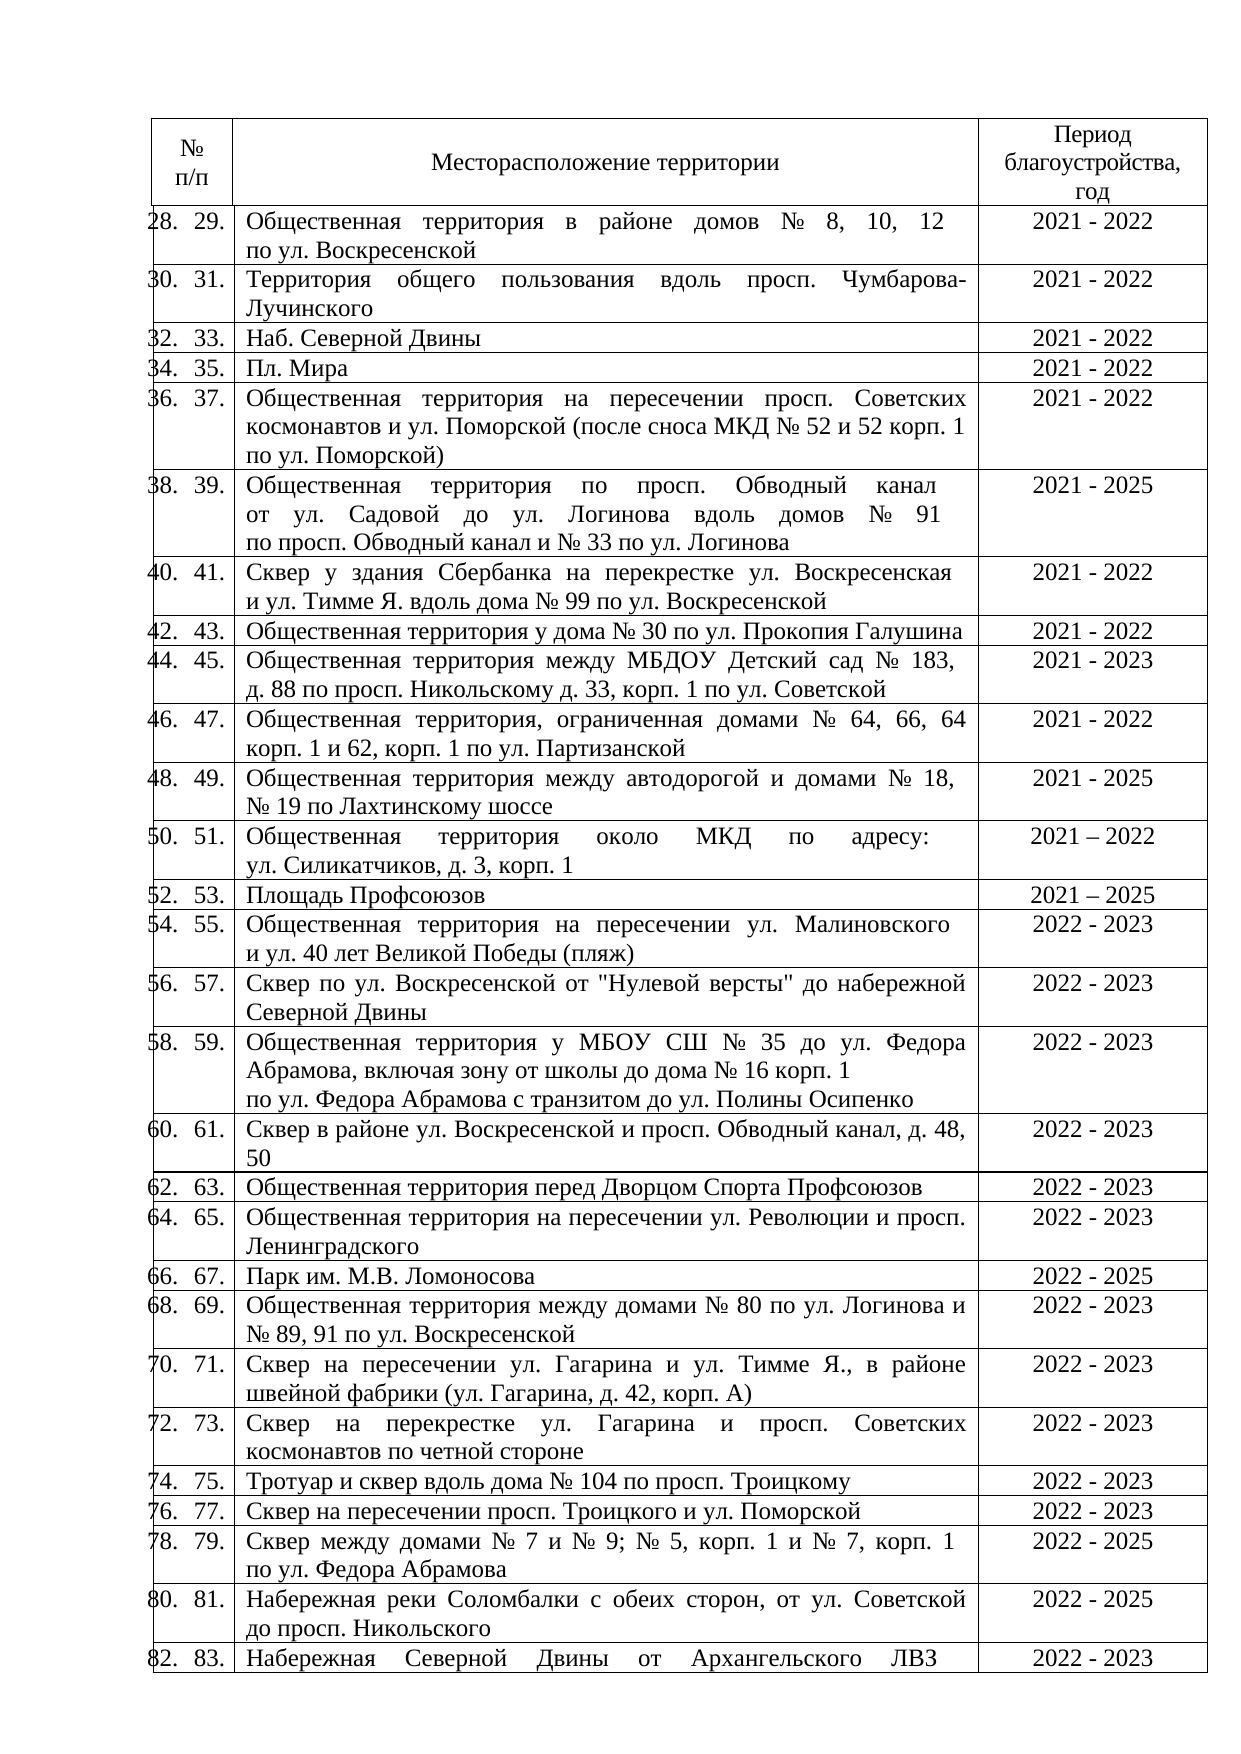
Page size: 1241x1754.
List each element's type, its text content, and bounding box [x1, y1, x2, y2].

table_cell [154, 206, 234, 263]
table_cell [154, 1643, 234, 1672]
table_cell [154, 1261, 234, 1289]
table_cell 2022 - 2023 [979, 1173, 1207, 1201]
table_cell [154, 646, 234, 703]
table_cell Наб. Северной Двины [235, 323, 978, 352]
table_cell [154, 968, 234, 1026]
table_cell 2021 – 2022 [979, 821, 1207, 879]
table_cell [154, 1526, 234, 1583]
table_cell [235, 1643, 978, 1672]
table_cell 2021 - 2022 [979, 383, 1207, 469]
table_cell [154, 265, 234, 322]
table_cell 2022 - 2023 [979, 910, 1207, 967]
table_cell [154, 1291, 234, 1348]
table_cell [154, 1408, 234, 1465]
table_cell 2021 - 2023 [979, 646, 1207, 703]
table_cell Общественная территория у МБОУ СШ № 35 до ул. Федора Абрамова, включая зону от школы до дома № 16 корп. 1 по ул. Федора Абрамова с транзитом до ул. Полины Осипенко [235, 1027, 978, 1113]
table_cell [154, 704, 234, 762]
table_header Период благоустройства, год [979, 119, 1207, 205]
table_cell Общественная территория между автодорогой и домами № 18, № 19 по Лахтинскому шоссе [235, 763, 978, 820]
table_cell [154, 1496, 234, 1525]
table_cell 2021 - 2022 [979, 323, 1207, 352]
table_cell Общественная территория между домами № 80 по ул. Логинова и № 89, 91 по ул. Воскресенской [235, 1291, 978, 1348]
table_cell [154, 910, 234, 967]
table_cell [154, 557, 234, 615]
table_cell [154, 383, 234, 469]
table_cell Площадь Профсоюзов [235, 880, 978, 908]
table_cell 2022 - 2023 [979, 1114, 1207, 1171]
table_cell 2022 - 2023 [979, 1202, 1207, 1260]
table_cell 2021 - 2022 [979, 353, 1207, 382]
table_cell 2022 - 2023 [979, 1027, 1207, 1113]
table_cell 2022 - 2023 [979, 1408, 1207, 1465]
table_cell 2021 – 2025 [979, 880, 1207, 908]
table_cell Общественная территория у дома № 30 по ул. Прокопия Галушина [235, 616, 978, 644]
table_cell Общественная территория на пересечении ул. Малиновского и ул. 40 лет Великой Победы (пляж) [235, 910, 978, 967]
table_cell 2021 - 2025 [979, 763, 1207, 820]
table_cell [154, 1027, 234, 1113]
table_cell [154, 616, 234, 644]
table_cell [154, 1202, 234, 1260]
table_cell [154, 470, 234, 556]
table_cell [154, 353, 234, 382]
table_cell [154, 1466, 234, 1495]
table_cell Сквер на перекрестке ул. Гагарина и просп. Советских космонавтов по четной стороне [235, 1408, 978, 1465]
table_cell 2022 - 2025 [979, 1526, 1207, 1583]
table_cell Сквер у здания Сбербанка на перекрестке ул. Воскресенская и ул. Тимме Я. вдоль дома № 99 по ул. Воскресенской [235, 557, 978, 615]
table_cell 2022 - 2023 [979, 968, 1207, 1026]
table_cell Общественная территория между МБДОУ Детский сад № 183, д. 88 по просп. Никольскому д. 33, корп. 1 по ул. Советской [235, 646, 978, 703]
table_cell 2021 - 2022 [979, 616, 1207, 644]
table_cell [154, 323, 234, 352]
table_cell 2022 - 2025 [979, 1584, 1207, 1642]
table_cell [154, 821, 234, 879]
table_cell [154, 763, 234, 820]
table_cell [154, 1114, 234, 1171]
table_cell Общественная территория на пересечении ул. Революции и просп. Ленинградского [235, 1202, 978, 1260]
table_cell Пл. Мира [235, 353, 978, 382]
table_cell 2021 - 2022 [979, 206, 1207, 263]
table_cell 2021 - 2025 [979, 470, 1207, 556]
table_cell 2021 - 2022 [979, 265, 1207, 322]
table_cell Общественная территория, ограниченная домами № 64, 66, 64 корп. 1 и 62, корп. 1 по ул. Партизанской [235, 704, 978, 762]
table_cell Сквер на пересечении просп. Троицкого и ул. Поморской [235, 1496, 978, 1525]
table_cell Тротуар и сквер вдоль дома № 104 по просп. Троицкому [235, 1466, 978, 1495]
table_cell Сквер в районе ул. Воскресенской и просп. Обводный канал, д. 48, 50 [235, 1114, 978, 1171]
table_cell 2022 - 2023 [979, 1496, 1207, 1525]
table_cell 2022 - 2023 [979, 1291, 1207, 1348]
table_cell Набережная реки Соломбалки с обеих сторон, от ул. Советской до просп. Никольского [235, 1584, 978, 1642]
table_cell 2022 - 2023 [979, 1349, 1207, 1407]
table_cell 2022 - 2023 [979, 1643, 1207, 1672]
table_header Месторасположение территории [233, 119, 978, 205]
table_cell Сквер между домами № 7 и № 9; № 5, корп. 1 и № 7, корп. 1 по ул. Федора Абрамова [235, 1526, 978, 1583]
table_cell Общественная территория около МКД по адресу: ул. Силикатчиков, д. 3, корп. 1 [235, 821, 978, 879]
table_cell [154, 1173, 234, 1201]
table_cell 2021 - 2022 [979, 557, 1207, 615]
table_cell [154, 1349, 234, 1407]
table_cell [154, 880, 234, 908]
table_cell 2022 - 2023 [979, 1466, 1207, 1495]
table_cell Общественная территория в районе домов № 8, 10, 12 по ул. Воскресенской [235, 206, 978, 263]
table_cell 2022 - 2025 [979, 1261, 1207, 1289]
table_cell Сквер на пересечении ул. Гагарина и ул. Тимме Я., в районе швейной фабрики (ул. Гагарина, д. 42, корп. А) [235, 1349, 978, 1407]
table_header № п/п [152, 119, 232, 205]
table_cell Общественная территория перед Дворцом Спорта Профсоюзов [235, 1173, 978, 1201]
table_cell Общественная территория на пересечении просп. Советских космонавтов и ул. Поморской (после сноса МКД № 52 и 52 корп. 1 по ул. Поморской) [235, 383, 978, 469]
table_cell Сквер по ул. Воскресенской от "Нулевой версты" до набережной Северной Двины [235, 968, 978, 1026]
table_cell Парк им. М.В. Ломоносова [235, 1261, 978, 1289]
table_cell Территория общего пользования вдоль просп. Чумбарова-Лучинского [235, 265, 978, 322]
table_cell 2021 - 2022 [979, 704, 1207, 762]
table_cell [154, 1584, 234, 1642]
table_cell Общественная территория по просп. Обводный канал от ул. Садовой до ул. Логинова вдоль домов № 91 по просп. Обводный канал и № 33 по ул. Логинова [235, 470, 978, 556]
